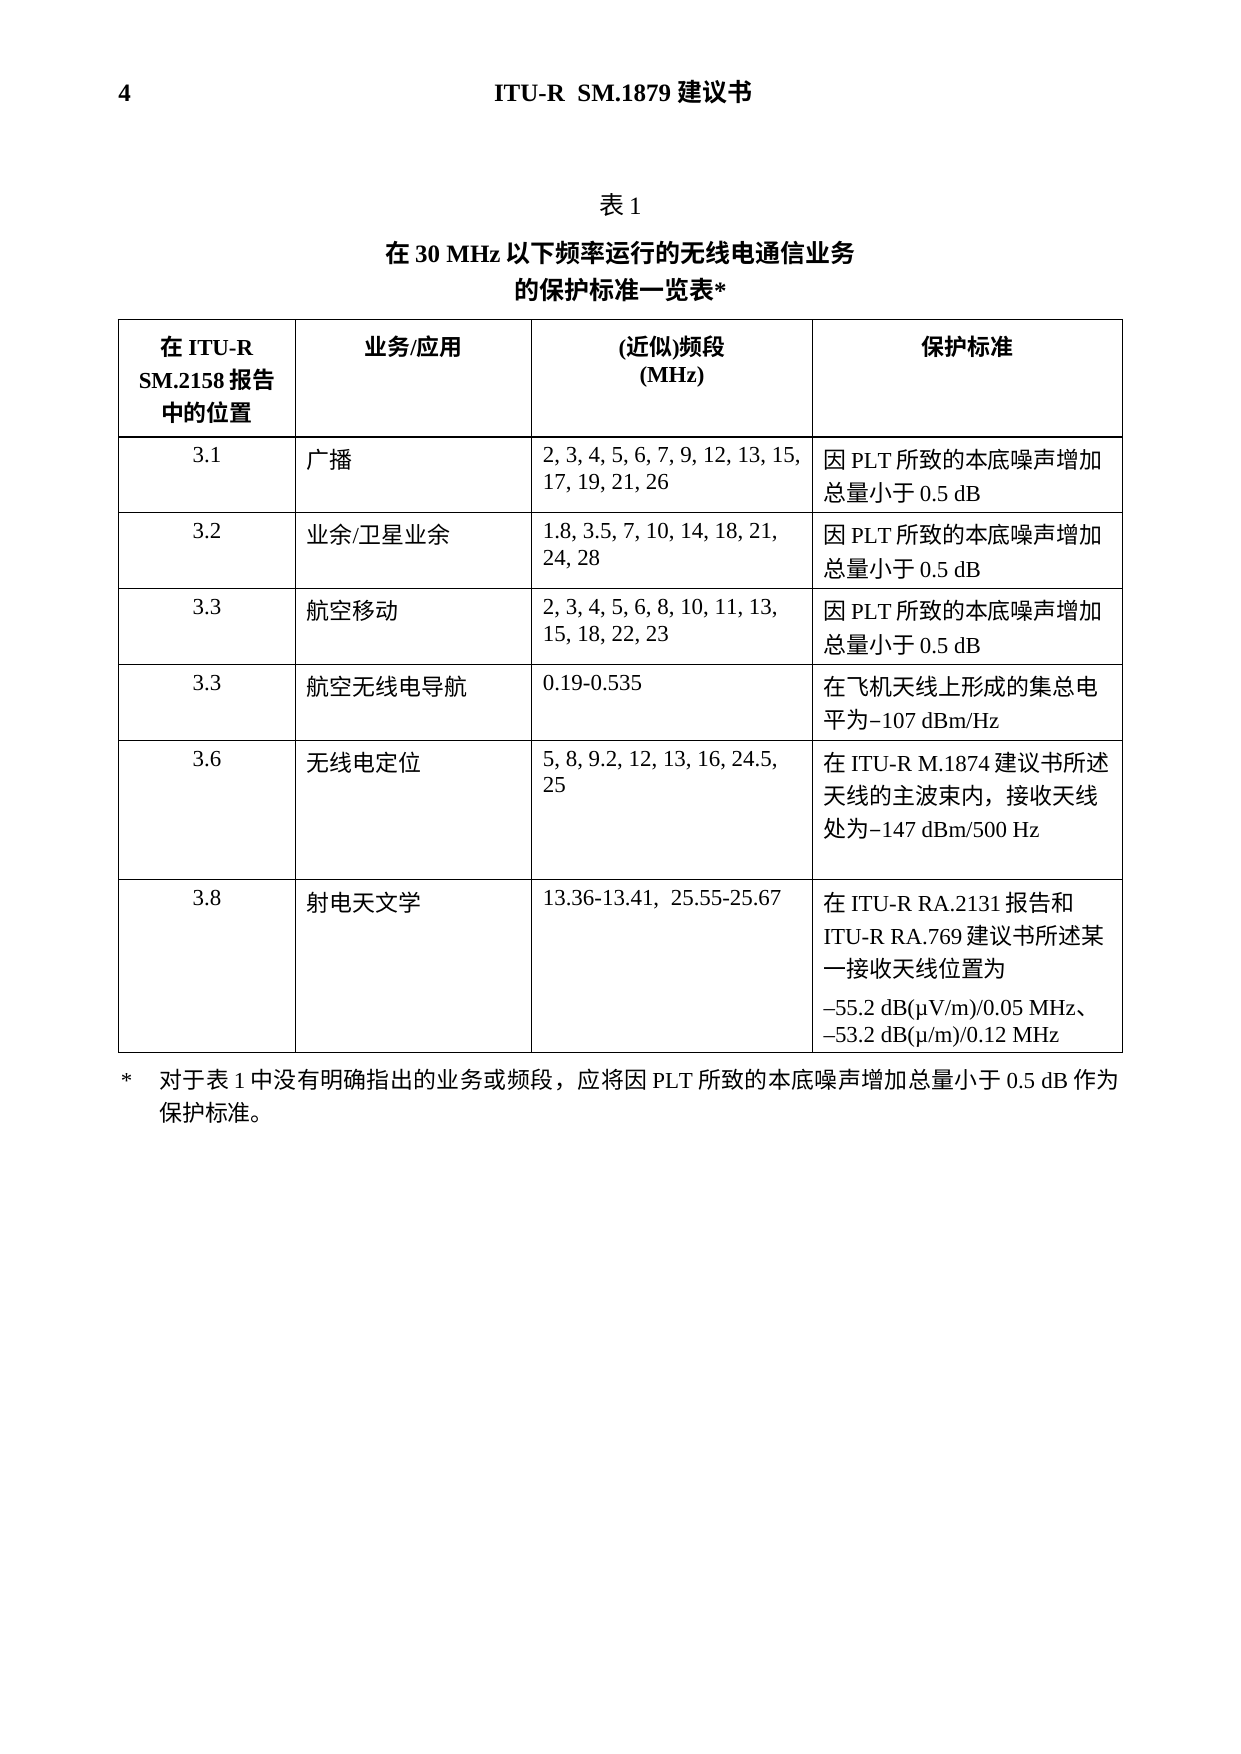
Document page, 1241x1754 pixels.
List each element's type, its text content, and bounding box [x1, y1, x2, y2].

table_cell 3.3 [119, 665, 295, 740]
table_cell 无线电定位 [296, 741, 531, 879]
table_cell 2, 3, 4, 5, 6, 7, 9, 12, 13, 15, 17, 19, 21, 26 [532, 438, 812, 512]
table_cell 航空移动 [296, 589, 531, 664]
table_cell * 对于表1中没有明确指出的业务或频段，应将因PLT所致的本底噪声增加总量小于0.5 dB作为保护标准。 [118, 1053, 1122, 1128]
table_cell 因PLT所致的本底噪声增加总量小于0.5 dB [813, 589, 1122, 664]
table_cell 因PLT所致的本底噪声增加总量小于0.5 dB [813, 438, 1122, 512]
table_cell 1.8, 3.5, 7, 10, 14, 18, 21, 24, 28 [532, 513, 812, 588]
table_cell 3.8 [119, 880, 295, 1052]
table_cell 因PLT所致的本底噪声增加总量小于0.5 dB [813, 513, 1122, 588]
table_cell 3.2 [119, 513, 295, 588]
table_cell 3.3 [119, 589, 295, 664]
table_header (近似)频段 (MHz) [532, 320, 812, 436]
title 在30 MHz以下频率运行的无线电通信业务 的保护标准一览表* [118, 234, 1122, 306]
table_cell 3.1 [119, 438, 295, 512]
table_cell 广播 [296, 438, 531, 512]
table_cell 在ITU-R RA.2131报告和ITU-R RA.769建议书所述某一接收天线位置为 –55.2 dB(µV/m)/0.05 MHz、 –53.2 dB(µ/m)/0.12 MHz [813, 880, 1122, 1052]
table_cell 业余/卫星业余 [296, 513, 531, 588]
table_cell 5, 8, 9.2, 12, 13, 16, 24.5, 25 [532, 741, 812, 879]
table_cell 航空无线电导航 [296, 665, 531, 740]
table_cell 0.19-0.535 [532, 665, 812, 740]
table_cell 在飞机天线上形成的集总电平为–107 dBm/Hz [813, 665, 1122, 740]
table_cell 13.36-13.41, 25.55-25.67 [532, 880, 812, 1052]
table_cell 在ITU-R M.1874建议书所述天线的主波束内，接收天线处为–147 dBm/500 Hz [813, 741, 1122, 879]
table_cell 3.6 [119, 741, 295, 879]
text 表1 [118, 185, 1122, 221]
table_header 保护标准 [813, 320, 1122, 436]
table_cell 射电天文学 [296, 880, 531, 1052]
table_header 业务/应用 [296, 320, 531, 436]
table_header 在ITU-R SM.2158报告中的位置 [119, 320, 295, 436]
table_cell 2, 3, 4, 5, 6, 8, 10, 11, 13, 15, 18, 22, 23 [532, 589, 812, 664]
